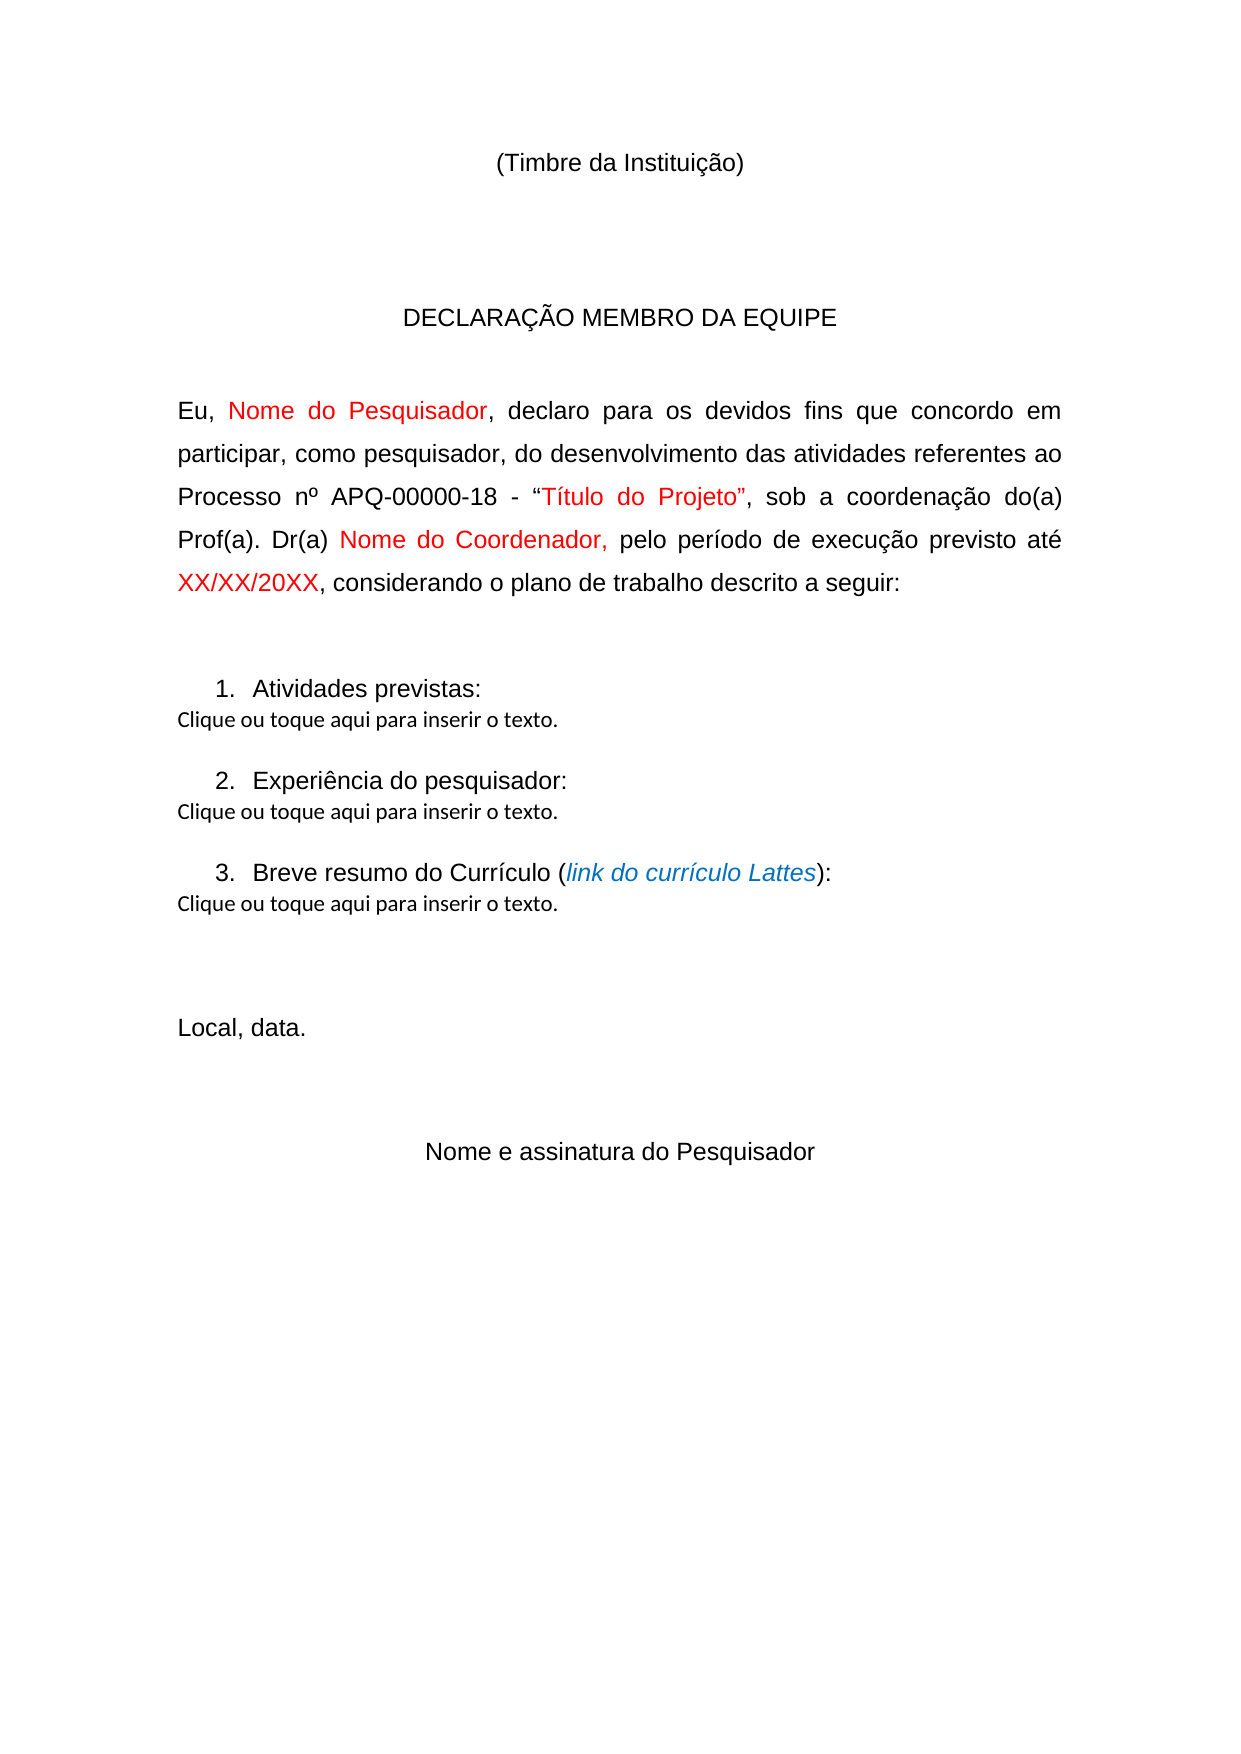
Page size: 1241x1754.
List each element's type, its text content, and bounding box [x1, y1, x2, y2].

list Experiência do pesquisador: [215, 766, 1063, 795]
text (Timbre da Instituição) [177, 148, 1063, 176]
text Eu, Nome do Pesquisador, declaro para os devidos fins que concordo em participar, como pesquisador, do desenvolvimento das atividades referentes ao Processo nº APQ-00000-18 - “Título do Projeto”, sob a coordenação do(a) Prof(a). Dr(a) Nome do Coordenador, pelo período de execução previsto até XX/XX/20XX, considerando o plano de trabalho descrito a seguir: [177, 396, 1063, 597]
list Atividades previstas: [215, 674, 1063, 702]
text Nome e assinatura do Pesquisador [177, 1137, 1063, 1166]
list Breve resumo do Currículo (link do currículo Lattes): [215, 858, 1063, 887]
text Local, data. [177, 1013, 1063, 1041]
text DECLARAÇÃO MEMBRO DA EQUIPE [177, 303, 1063, 332]
